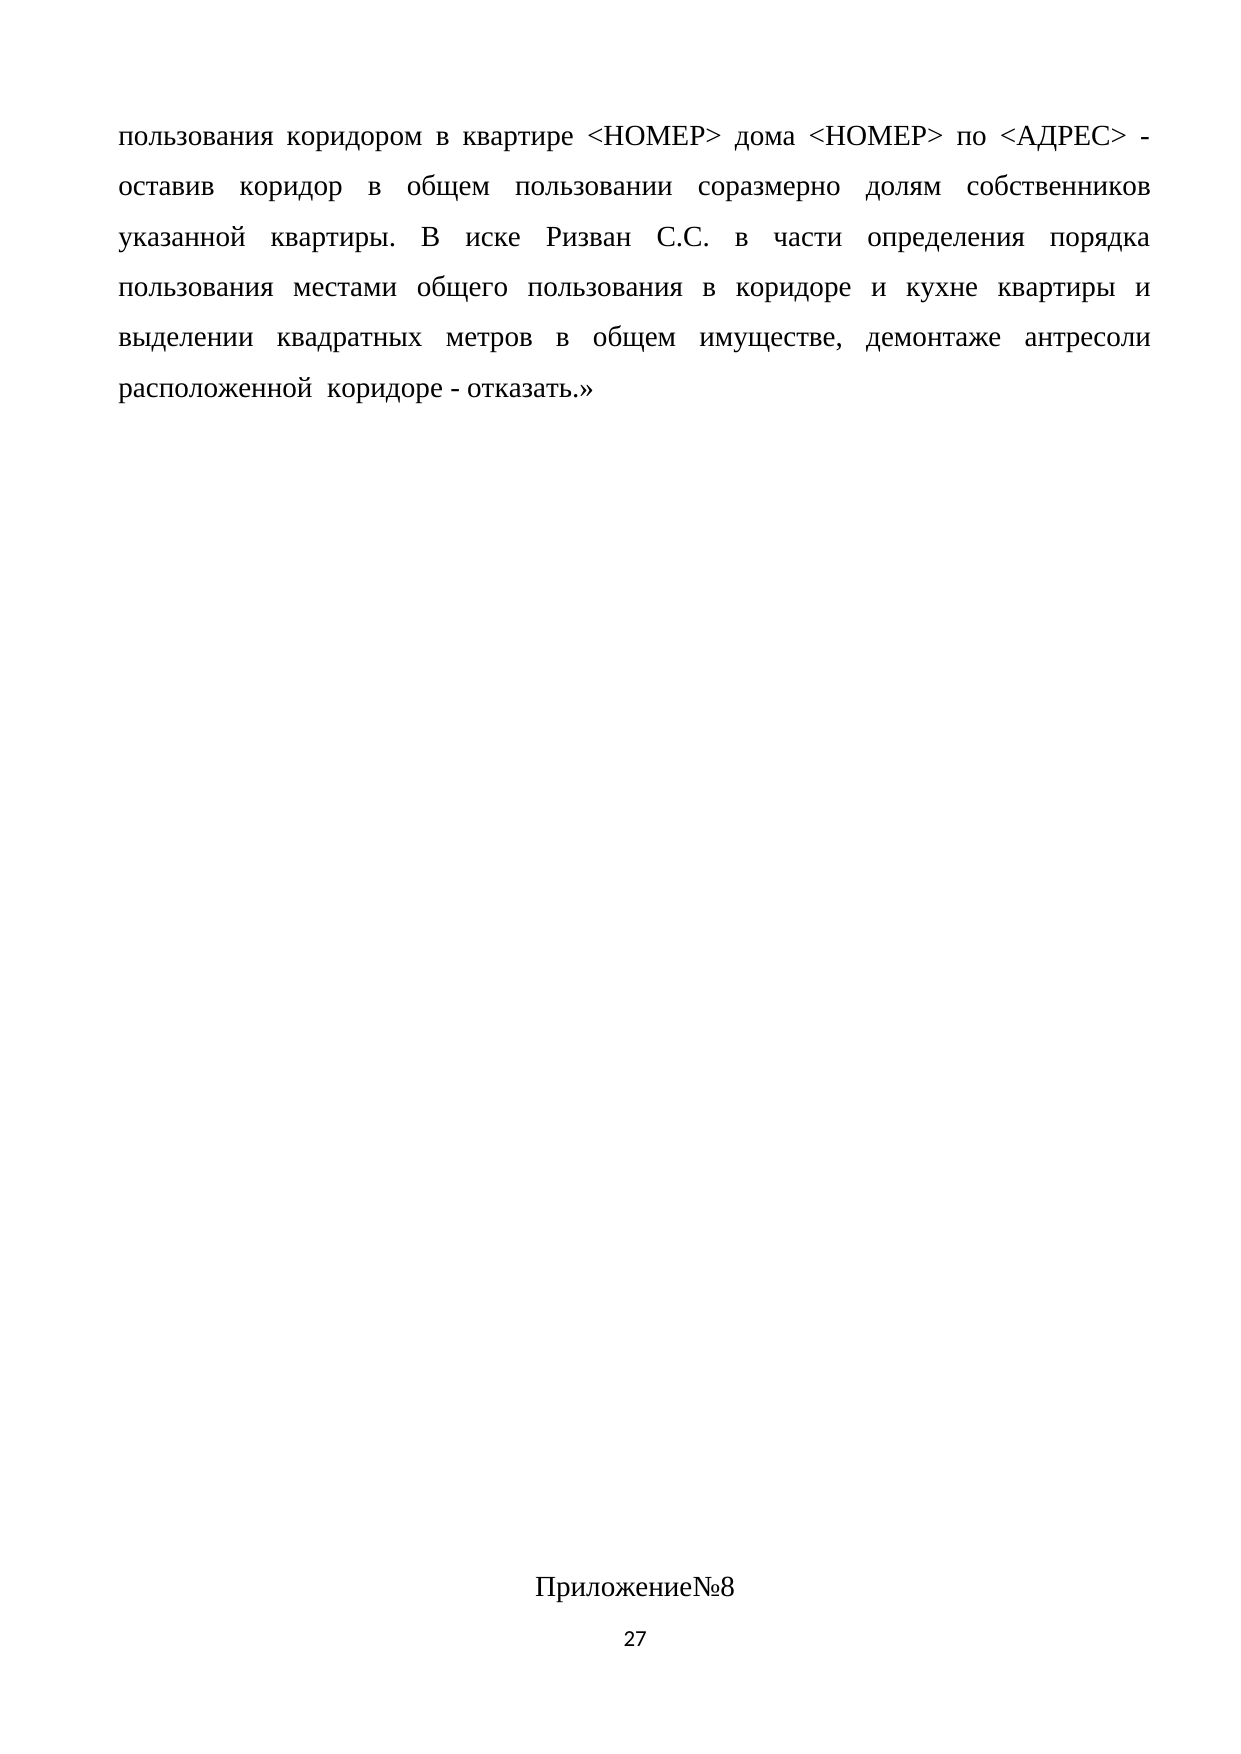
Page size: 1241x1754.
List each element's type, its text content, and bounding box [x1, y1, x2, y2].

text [118, 118, 1152, 403]
text Приложение№8 [118, 1569, 1152, 1602]
